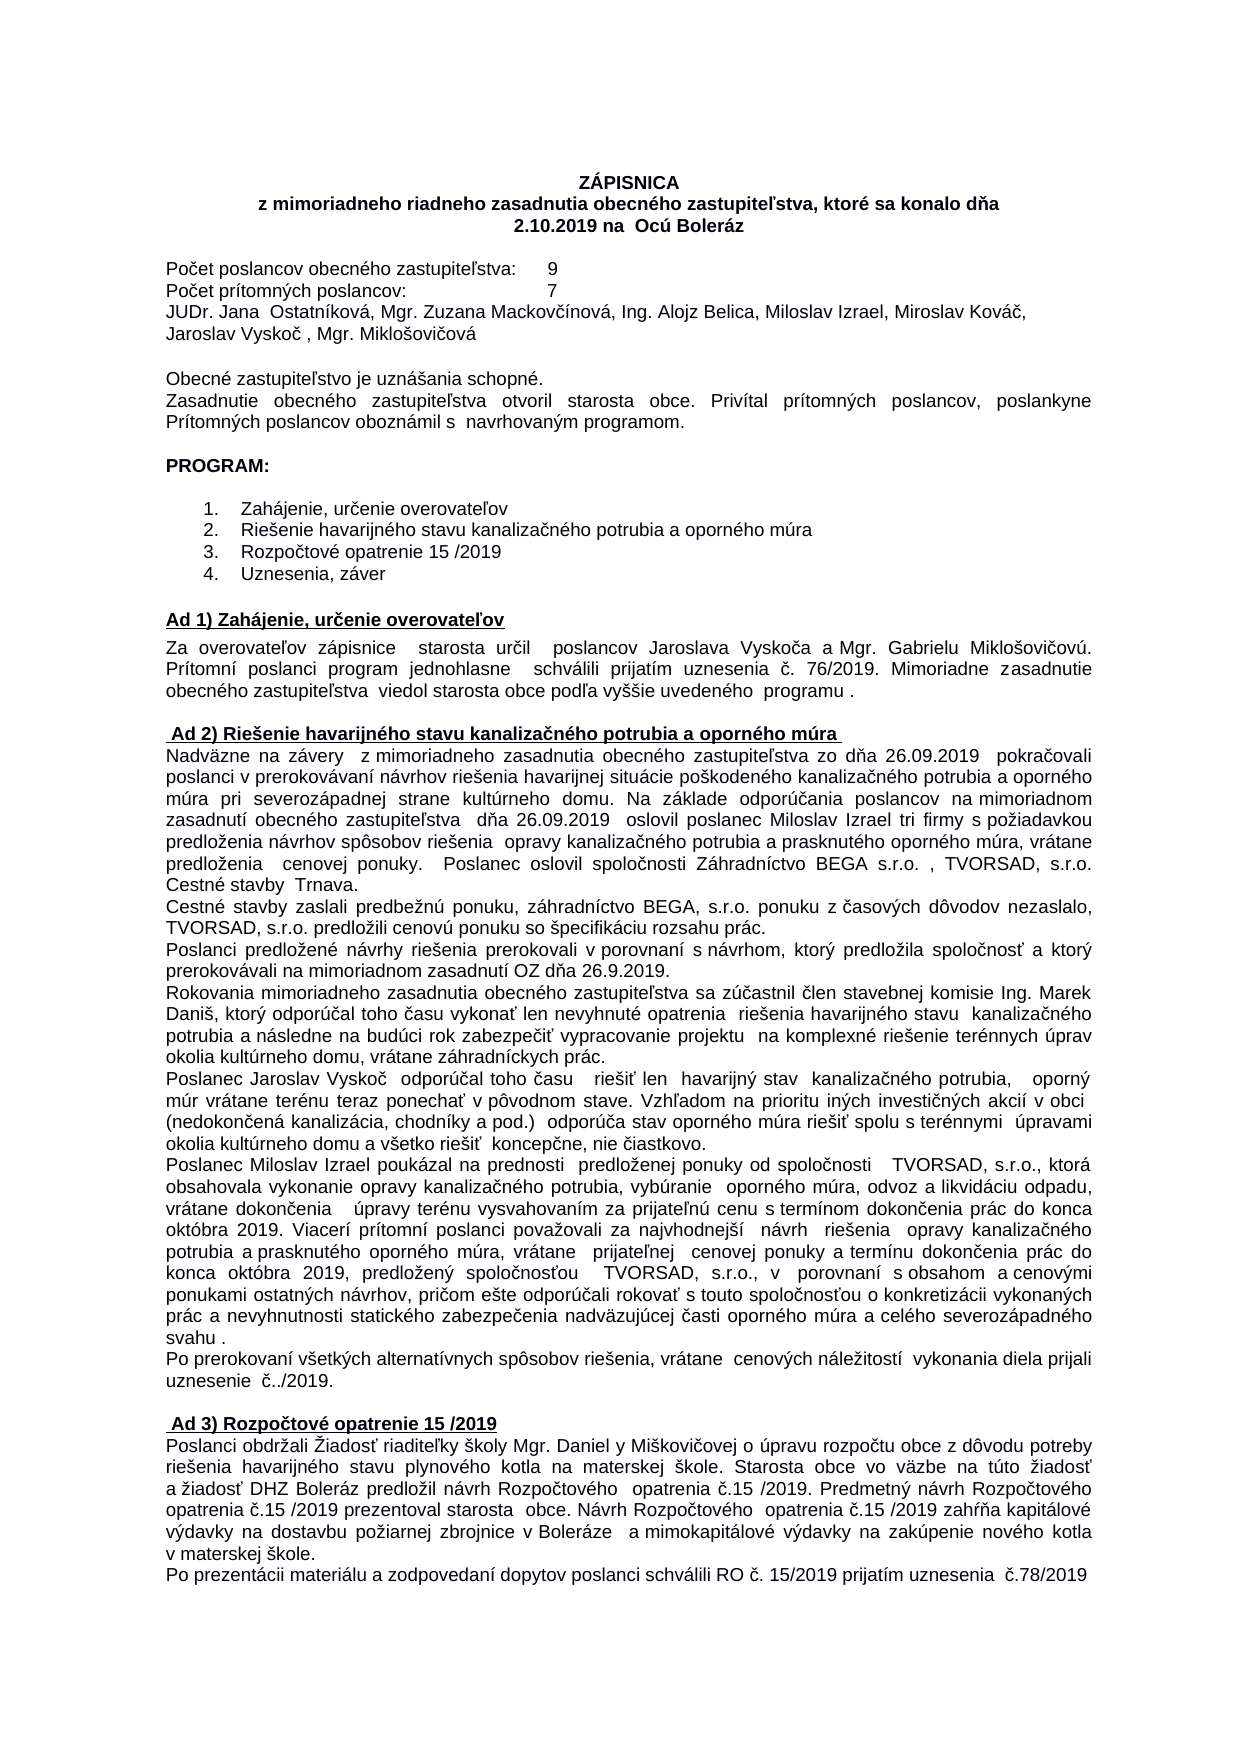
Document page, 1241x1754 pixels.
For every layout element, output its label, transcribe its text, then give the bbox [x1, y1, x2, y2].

list Rozpočtové opatrenie 15 /2019 [203, 541, 1092, 562]
text Za overovateľov zápisnice starosta určil poslancov Jaroslava Vyskoča a Mgr. Gabrielu Miklošovičovú. Prítomní poslanci program jednohlasne schválili prijatím uznesenia č. 76/2019. Mimoriadne zasadnutie obecného zastupiteľstva viedol starosta obce podľa vyššie uvedeného programu . [166, 637, 1092, 701]
text Poslanci obdržali Žiadosť riaditeľky školy Mgr. Daniel y Miškovičovej o úpravu rozpočtu obce z dôvodu potreby riešenia havarijného stavu plynového kotla na materskej škole. Starosta obce vo väzbe na túto žiadosť a žiadosť DHZ Boleráz predložil návrh Rozpočtového opatrenia č.15 /2019. Predmetný návrh Rozpočtového opatrenia č.15 /2019 prezentoval starosta obce. Návrh Rozpočtového opatrenia č.15 /2019 zahŕňa kapitálové výdavky na dostavbu požiarnej zbrojnice v Boleráze a mimokapitálové výdavky na zakúpenie nového kotla v materskej škole. [166, 1434, 1092, 1564]
list Riešenie havarijného stavu kanalizačného potrubia a oporného múra [203, 519, 1092, 541]
text Poslanci predložené návrhy riešenia prerokovali v porovnaní s návrhom, ktorý predložila spoločnosť a ktorý prerokovávali na mimoriadnom zasadnutí OZ dňa 26.9.2019. [166, 938, 1092, 982]
text Poslanec Jaroslav Vyskoč odporúčal toho času riešiť len havarijný stav kanalizačného potrubia, oporný múr vrátane terénu teraz ponechať v pôvodnom stave. Vzhľadom na prioritu iných investičných akcií v obci (nedokončená kanalizácia, chodníky a pod.) odporúča stav oporného múra riešiť spolu s terénnymi úpravami okolia kultúrneho domu a všetko riešiť koncepčne, nie čiastkovo. [166, 1068, 1092, 1154]
text Obecné zastupiteľstvo je uznášania schopné. [166, 368, 1092, 390]
text JUDr. Jana Ostatníková, Mgr. Zuzana Mackovčínová, Ing. Alojz Belica, Miloslav Izrael, Miroslav Kováč, Jaroslav Vyskoč , Mgr. Miklošovičová [166, 301, 1092, 344]
subtitle Počet poslancov obecného zastupiteľstva: 9 [166, 258, 1092, 279]
text 2.10.2019 na Ocú Boleráz [166, 215, 1092, 236]
list Zahájenie, určenie overovateľov [203, 498, 1092, 519]
subtitle Ad 1) Zahájenie, určenie overovateľov [166, 609, 1092, 630]
text PROGRAM: [166, 454, 1092, 476]
text Počet prítomných poslancov: 7 [166, 279, 1092, 301]
list Uznesenia, záver [203, 562, 1092, 584]
text Ad 3) Rozpočtové opatrenie 15 /2019 [166, 1413, 1092, 1434]
text Po prezentácii materiálu a zodpovedaní dopytov poslanci schválili RO č. 15/2019 prijatím uznesenia č.78/2019 [166, 1564, 1092, 1585]
text Ad 2) Riešenie havarijného stavu kanalizačného potrubia a oporného múra [166, 723, 1092, 744]
text Zasadnutie obecného zastupiteľstva otvoril starosta obce. Privítal prítomných poslancov, poslankyne Prítomných poslancov oboznámil s navrhovaným programom. [166, 390, 1092, 433]
text Cestné stavby zaslali predbežnú ponuku, záhradníctvo BEGA, s.r.o. ponuku z časových dôvodov nezaslalo, TVORSAD, s.r.o. predložili cenovú ponuku so špecifikáciu rozsahu prác. [166, 895, 1092, 938]
text Poslanec Miloslav Izrael poukázal na prednosti predloženej ponuky od spoločnosti TVORSAD, s.r.o., ktorá obsahovala vykonanie opravy kanalizačného potrubia, vybúranie oporného múra, odvoz a likvidáciu odpadu, vrátane dokončenia úpravy terénu vysvahovaním za prijateľnú cenu s termínom dokončenia prác do konca októbra 2019. Viacerí prítomní poslanci považovali za najvhodnejší návrh riešenia opravy kanalizačného potrubia a prasknutého oporného múra, vrátane prijateľnej cenovej ponuky a termínu dokončenia prác do konca októbra 2019, predložený spoločnosťou TVORSAD, s.r.o., v porovnaní s obsahom a cenovými ponukami ostatných návrhov, pričom ešte odporúčali rokovať s touto spoločnosťou o konkretizácii vykonaných prác a nevyhnutnosti statického zabezpečenia nadväzujúcej časti oporného múra a celého severozápadného svahu . [166, 1154, 1092, 1348]
text Rokovania mimoriadneho zasadnutia obecného zastupiteľstva sa zúčastnil člen stavebnej komisie Ing. Marek Daniš, ktorý odporúčal toho času vykonať len nevyhnuté opatrenia riešenia havarijného stavu kanalizačného potrubia a následne na budúci rok zabezpečiť vypracovanie projektu na komplexné riešenie terénnych úprav okolia kultúrneho domu, vrátane záhradníckych prác. [166, 982, 1092, 1068]
text Nadväzne na závery z mimoriadneho zasadnutia obecného zastupiteľstva zo dňa 26.09.2019 pokračovali poslanci v prerokovávaní návrhov riešenia havarijnej situácie poškodeného kanalizačného potrubia a oporného múra pri severozápadnej strane kultúrneho domu. Na základe odporúčania poslancov na mimoriadnom zasadnutí obecného zastupiteľstva dňa 26.09.2019 oslovil poslanec Miloslav Izrael tri firmy s požiadavkou predloženia návrhov spôsobov riešenia opravy kanalizačného potrubia a prasknutého oporného múra, vrátane predloženia cenovej ponuky. Poslanec oslovil spoločnosti Záhradníctvo BEGA s.r.o. , TVORSAD, s.r.o. Cestné stavby Trnava. [166, 744, 1092, 895]
text ZÁPISNICA [166, 172, 1092, 193]
text z mimoriadneho riadneho zasadnutia obecného zastupiteľstva, ktoré sa konalo dňa [166, 193, 1092, 215]
text Po prerokovaní všetkých alternatívnych spôsobov riešenia, vrátane cenových náležitostí vykonania diela prijali uznesenie č../2019. [166, 1348, 1092, 1391]
